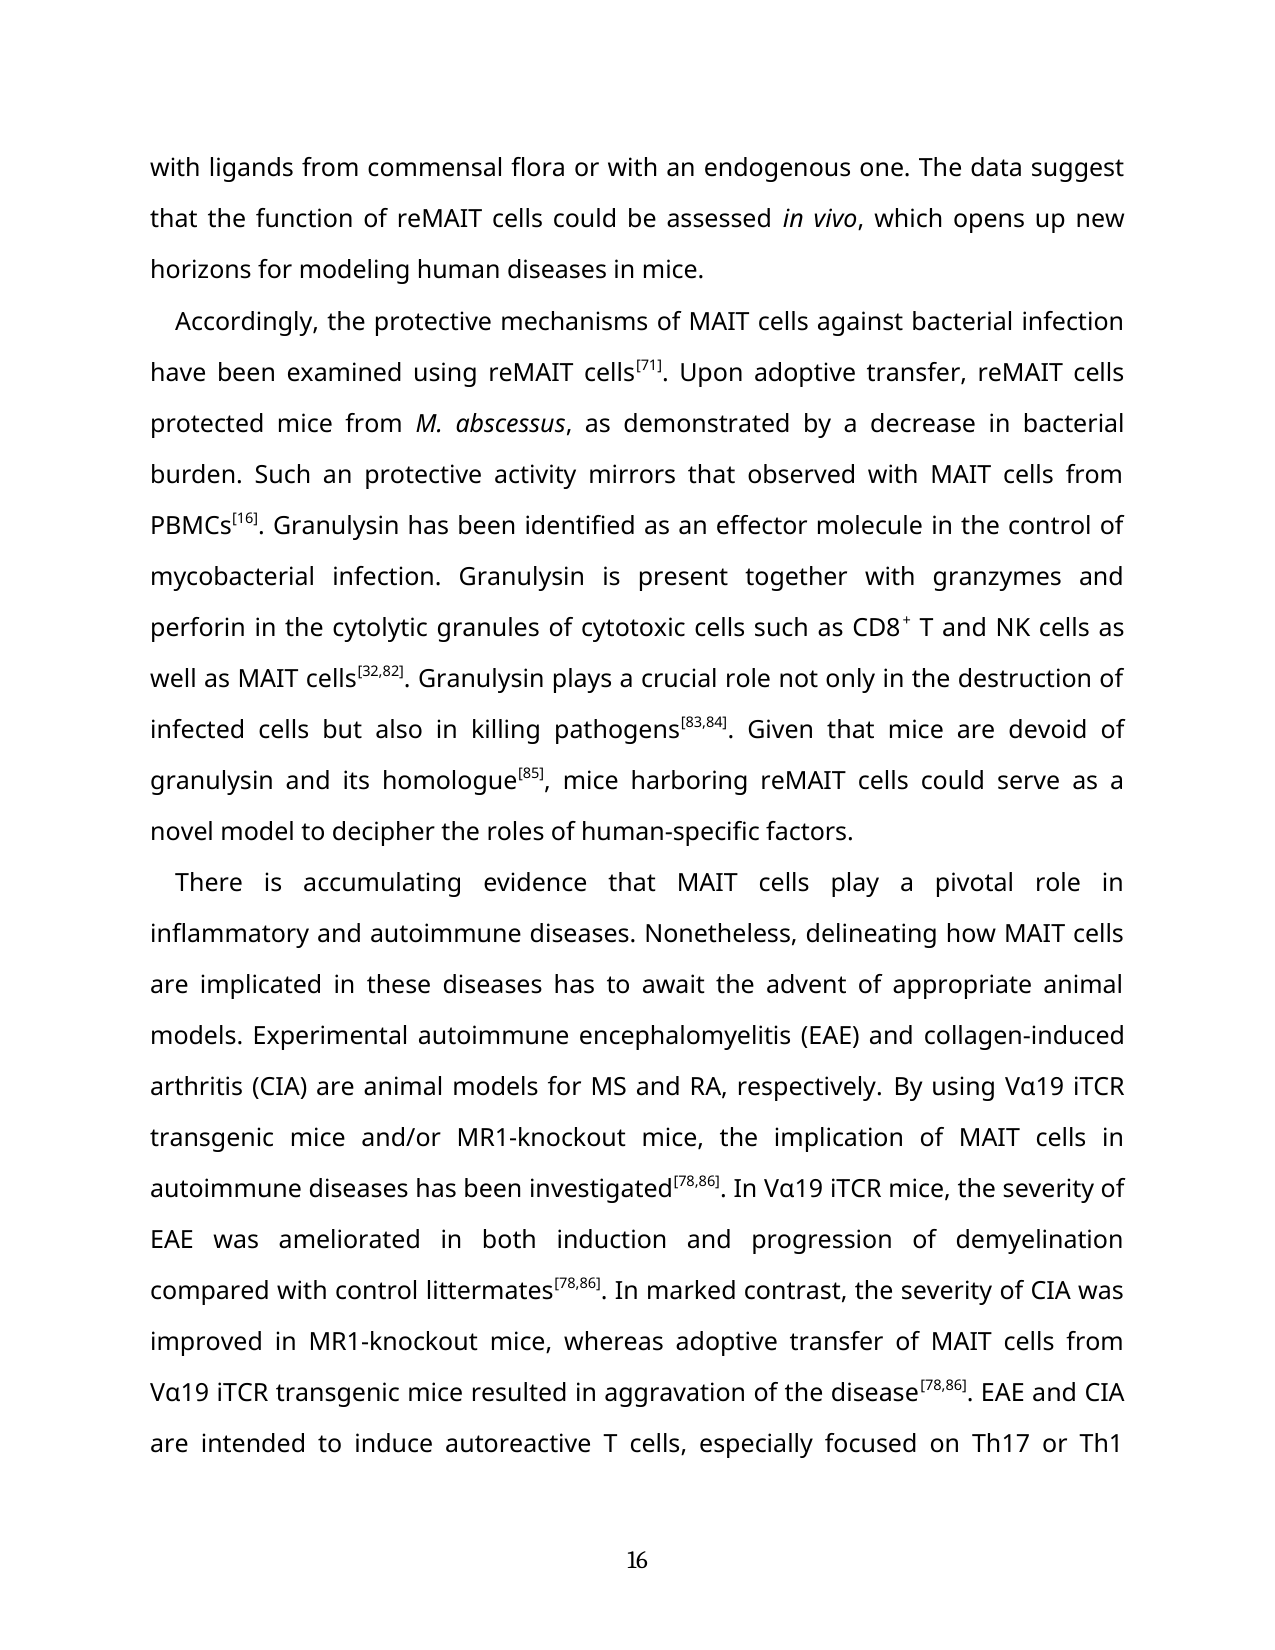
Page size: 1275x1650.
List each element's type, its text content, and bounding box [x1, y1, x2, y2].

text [150, 864, 1125, 1460]
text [150, 150, 1125, 286]
text Accordingly, the protective mechanisms of MAIT cells against bacterial infection have been examined using reMAIT cells[71]. Upon adoptive transfer, reMAIT cells protected mice from M. abscessus, as demonstrated by a decrease in bacterial burden. Such an protective activity mirrors that observed with MAIT cells from PBMCs[16]. Granulysin has been identified as an effector molecule in the control of mycobacterial infection. Granulysin is present together with granzymes and perforin in the cytolytic granules of cytotoxic cells such as CD8+ T and NK cells as well as MAIT cells[32,82]. Granulysin plays a crucial role not only in the destruction of infected cells but also in killing pathogens[83,84]. Given that mice are devoid of granulysin and its homologue[85], mice harboring reMAIT cells could serve as a novel model to decipher the roles of human-specific factors. [150, 303, 1125, 848]
